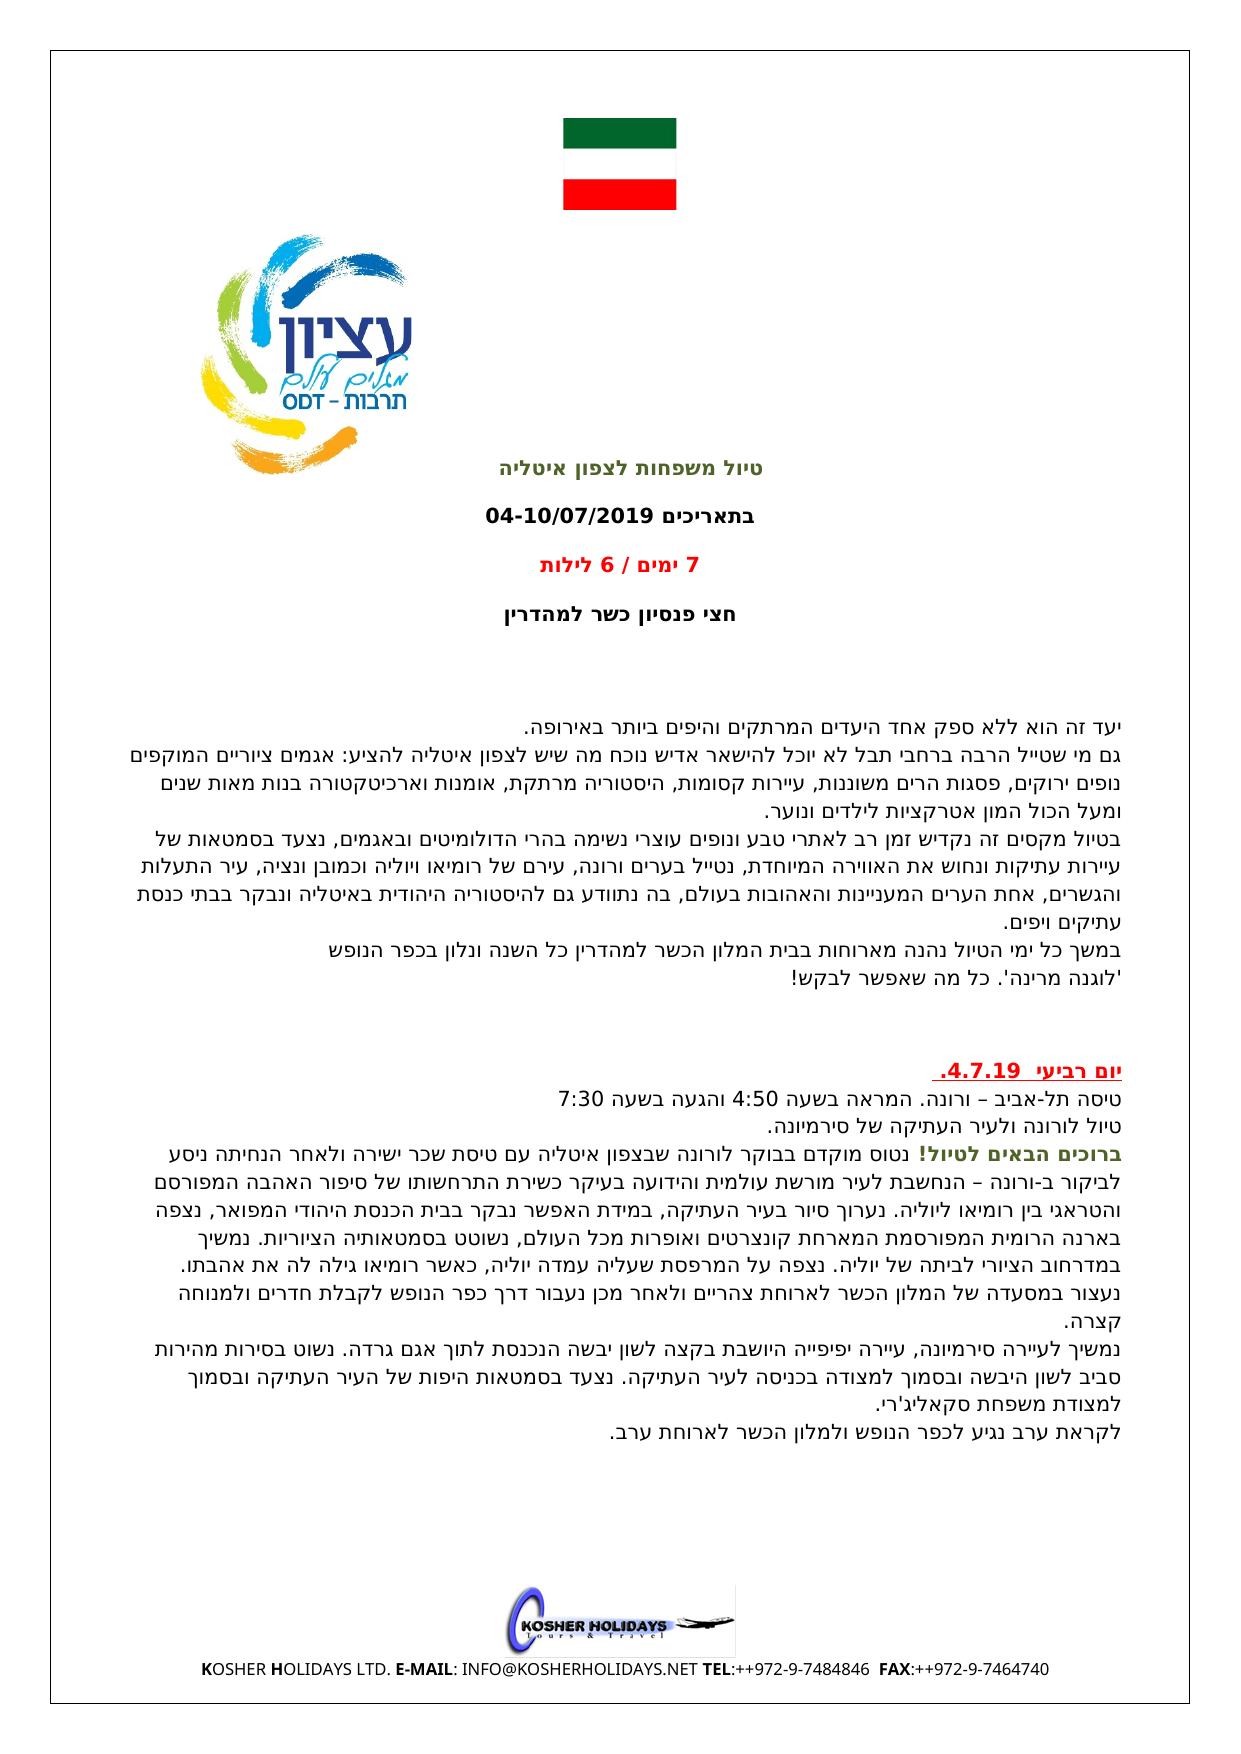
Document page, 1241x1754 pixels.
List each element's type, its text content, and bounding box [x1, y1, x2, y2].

text 'לוגנה מרינה'. כל מה שאפשר לבקש! [118, 966, 1122, 990]
picture [200, 234, 412, 475]
text 7 ימים / 6 לילות [118, 553, 1122, 577]
text נעצור במסעדה של המלון הכשר לארוחת צהריים ולאחר מכן נעבור דרך כפר הנופש לקבלת חדרים ולמנוחה קצרה. [118, 1281, 1122, 1333]
text במשך כל ימי הטיול נהנה מארוחות בבית המלון הכשר למהדרין כל השנה ונלון בכפר הנופש [118, 938, 1122, 962]
text טיול משפחות לצפון איטליה [118, 234, 1122, 480]
text חצי פנסיון כשר למהדרין [118, 602, 1122, 626]
text נמשיך לעיירה סירמיונה, עיירה יפיפייה היושבת בקצה לשון יבשה הנכנסת לתוך אגם גרדה. נשוט בסירות מהירות סביב לשון היבשה ובסמוך למצודה בכניסה לעיר העתיקה. נצעד בסמטאות היפות של העיר העתיקה ובסמוך למצודת משפחת סקאליג'רי. [118, 1337, 1122, 1417]
text ברוכים הבאים לטיול! נטוס מוקדם בבוקר לורונה שבצפון איטליה עם טיסת שכר ישירה ולאחר הנחיתה ניסע לביקור ב-ורונה – הנחשבת לעיר מורשת עולמית והידועה בעיקר כשירת התרחשותו של סיפור האהבה המפורסם והטראגי בין רומיאו ליוליה. נערוך סיור בעיר העתיקה, במידת האפשר נבקר בבית הכנסת היהודי המפואר, נצפה בארנה הרומית המפורסמת המארחת קונצרטים ואופרות מכל העולם, נשוטט בסמטאותיה הציוריות. נמשיך במדרחוב הציורי לביתה של יוליה. נצפה על המרפסת שעליה עמדה יוליה, כאשר רומיאו גילה לה את אהבתו. [118, 1142, 1122, 1278]
text טיסה תל-אביב – ורונה. המראה בשעה 4:50 והגעה בשעה 7:30 [118, 1087, 1122, 1111]
picture [504, 1585, 736, 1658]
text לקראת ערב נגיע לכפר הנופש ולמלון הכשר לארוחת ערב. [118, 1420, 1122, 1444]
text יעד זה הוא ללא ספק אחד היעדים המרתקים והיפים ביותר באירופה. [118, 715, 1122, 740]
text בטיול מקסים זה נקדיש זמן רב לאתרי טבע ונופים עוצרי נשימה בהרי הדולומיטים ובאגמים, נצעד בסמטאות של עיירות עתיקות ונחוש את האווירה המיוחדת, נטייל בערים ורונה, עירם של רומיאו ויוליה וכמובן ונציה, עיר התעלות והגשרים, אחת הערים המעניינות והאהובות בעולם, בה נתוודע גם להיסטוריה היהודית באיטליה ונבקר בבתי כנסת עתיקים ויפים. [118, 827, 1122, 934]
text בתאריכים 04-10/07/2019 [118, 504, 1122, 528]
text יום רביעי 4.7.19. [118, 1059, 1122, 1083]
text טיול לורונה ולעיר העתיקה של סירמיונה. [118, 1114, 1122, 1139]
text גם מי שטייל הרבה ברחבי תבל לא יוכל להישאר אדיש נוכח מה שיש לצפון איטליה להציע: אגמים ציוריים המוקפים נופים ירוקים, פסגות הרים משוננות, עיירות קסומות, היסטוריה מרתקת, אומנות וארכיטקטורה בנות מאות שנים ומעל הכול המון אטרקציות לילדים ונוער. [118, 743, 1122, 823]
